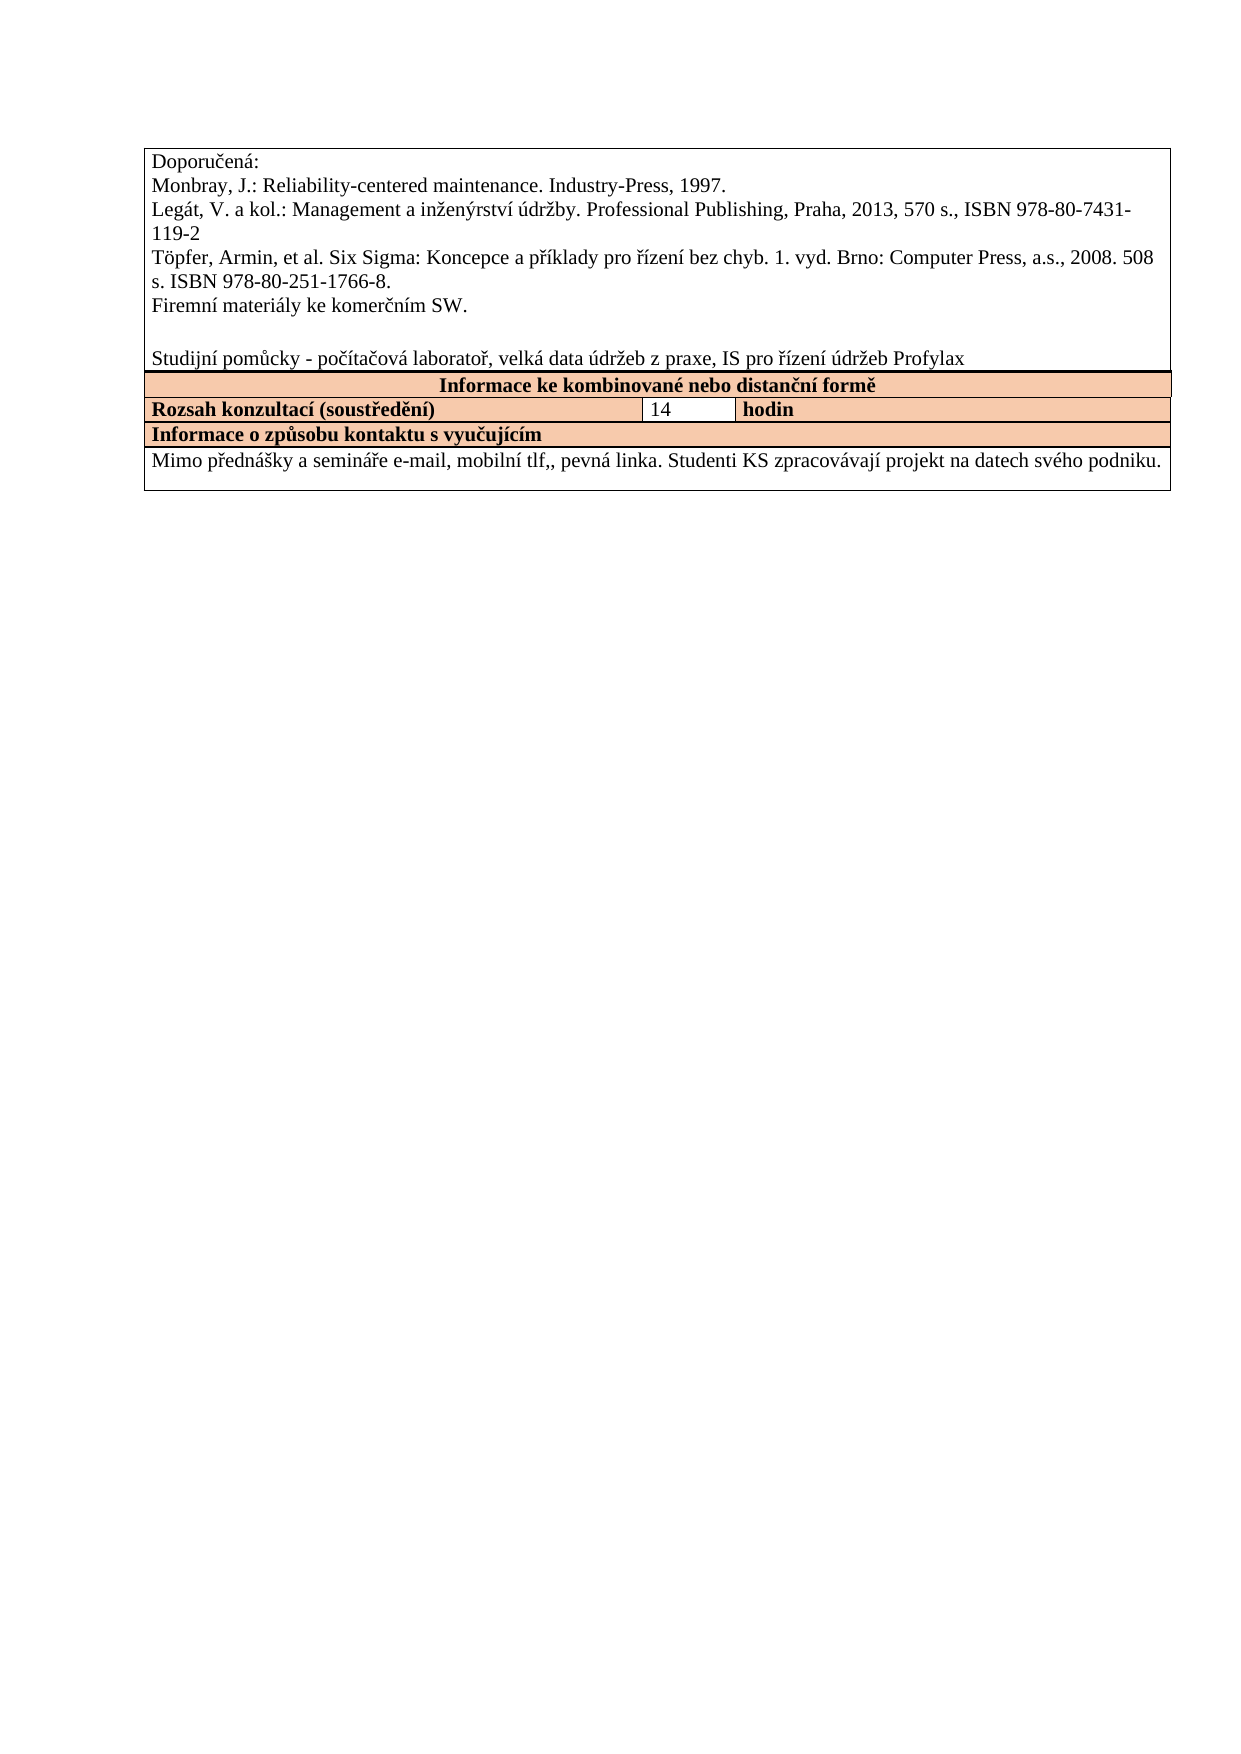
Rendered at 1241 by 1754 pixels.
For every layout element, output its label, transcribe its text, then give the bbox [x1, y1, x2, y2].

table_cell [145, 149, 1170, 369]
table_cell Mimo přednášky a semináře e-mail, mobilní tlf,, pevná linka. Studenti KS zpracovávají projekt na datech svého podniku. [145, 448, 1170, 489]
table_cell Rozsah konzultací (soustředění) [145, 398, 642, 421]
table_cell Informace o způsobu kontaktu s vyučujícím [145, 423, 1170, 446]
table_cell Informace ke kombinované nebo distanční formě [145, 373, 1171, 397]
table_cell hodin [736, 398, 1170, 421]
table_cell 14 [643, 398, 735, 421]
